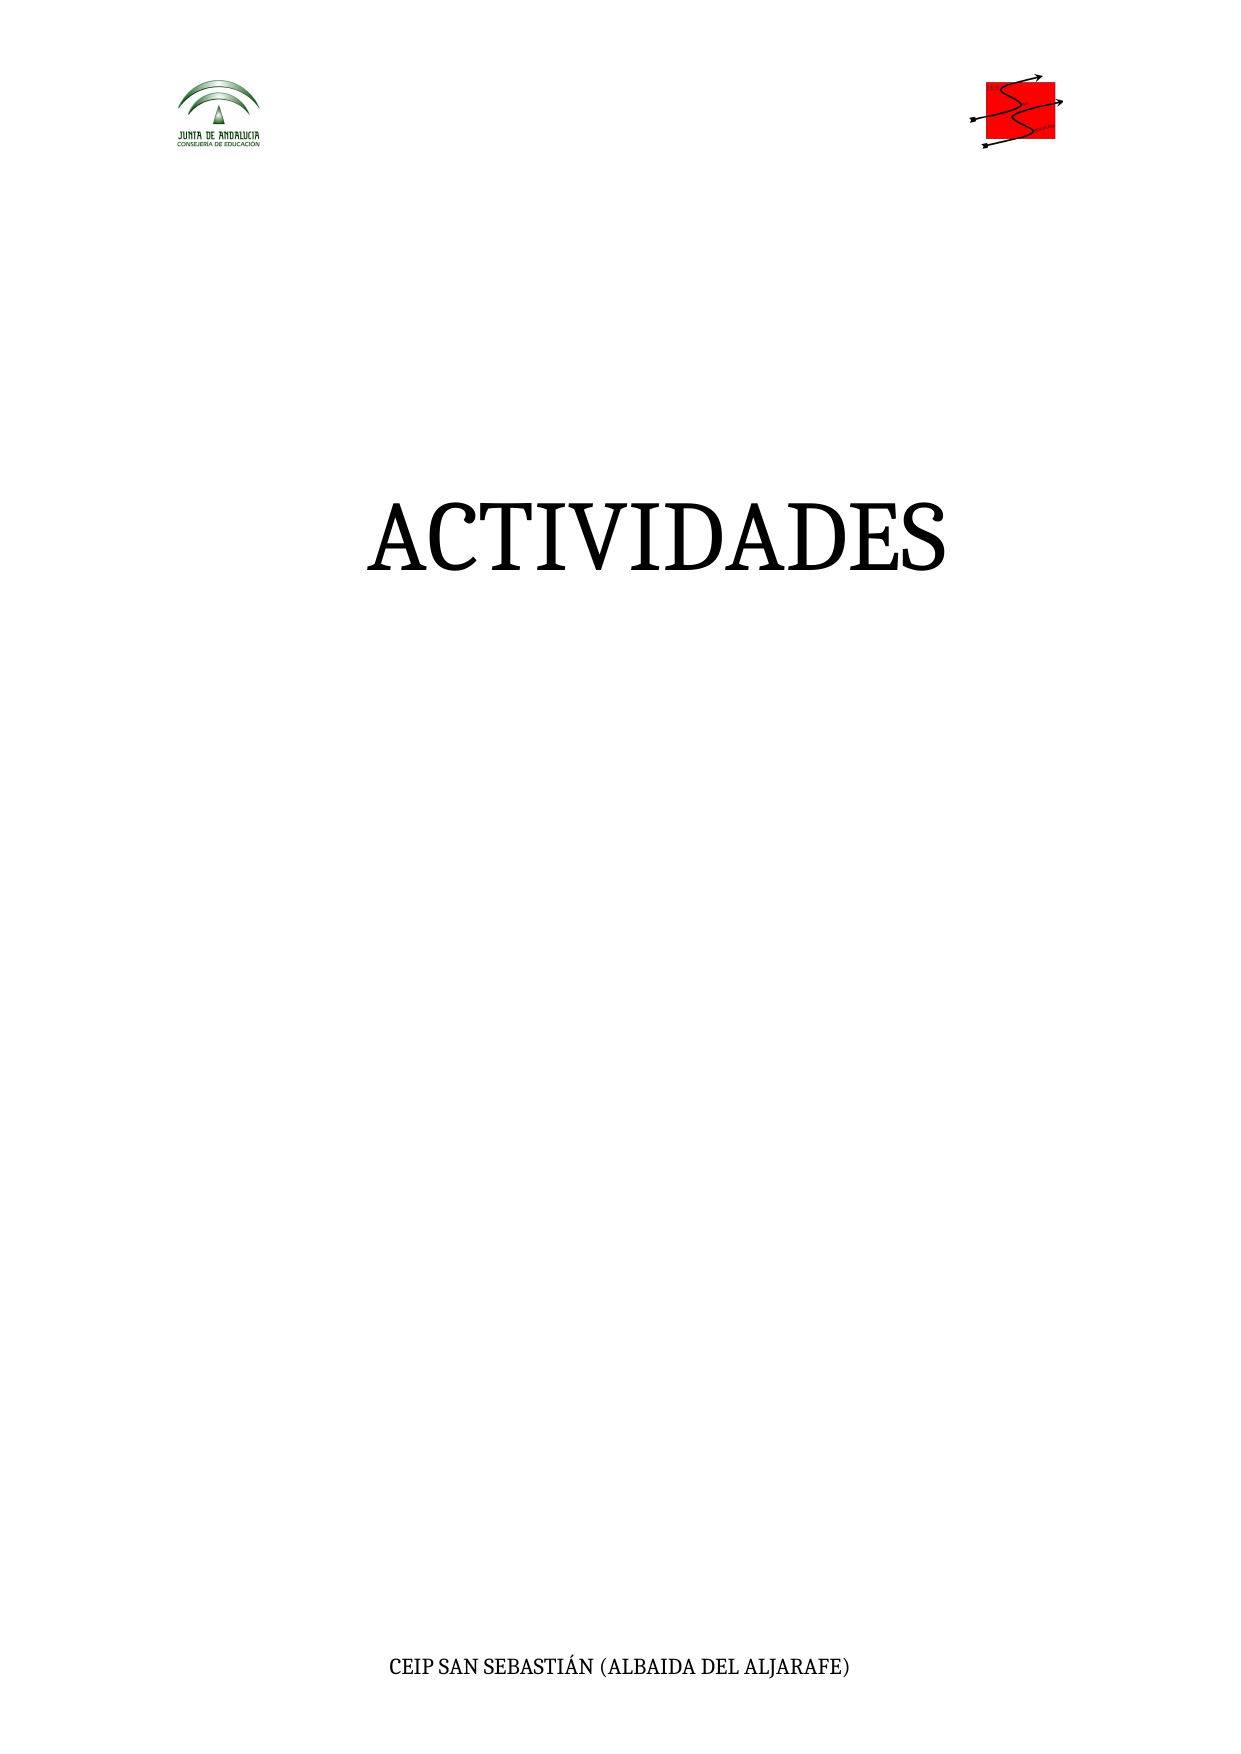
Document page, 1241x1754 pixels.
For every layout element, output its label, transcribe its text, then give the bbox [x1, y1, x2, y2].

picture [969, 73, 1063, 149]
text ACTIVIDADES [177, 481, 1063, 596]
picture [177, 80, 260, 149]
